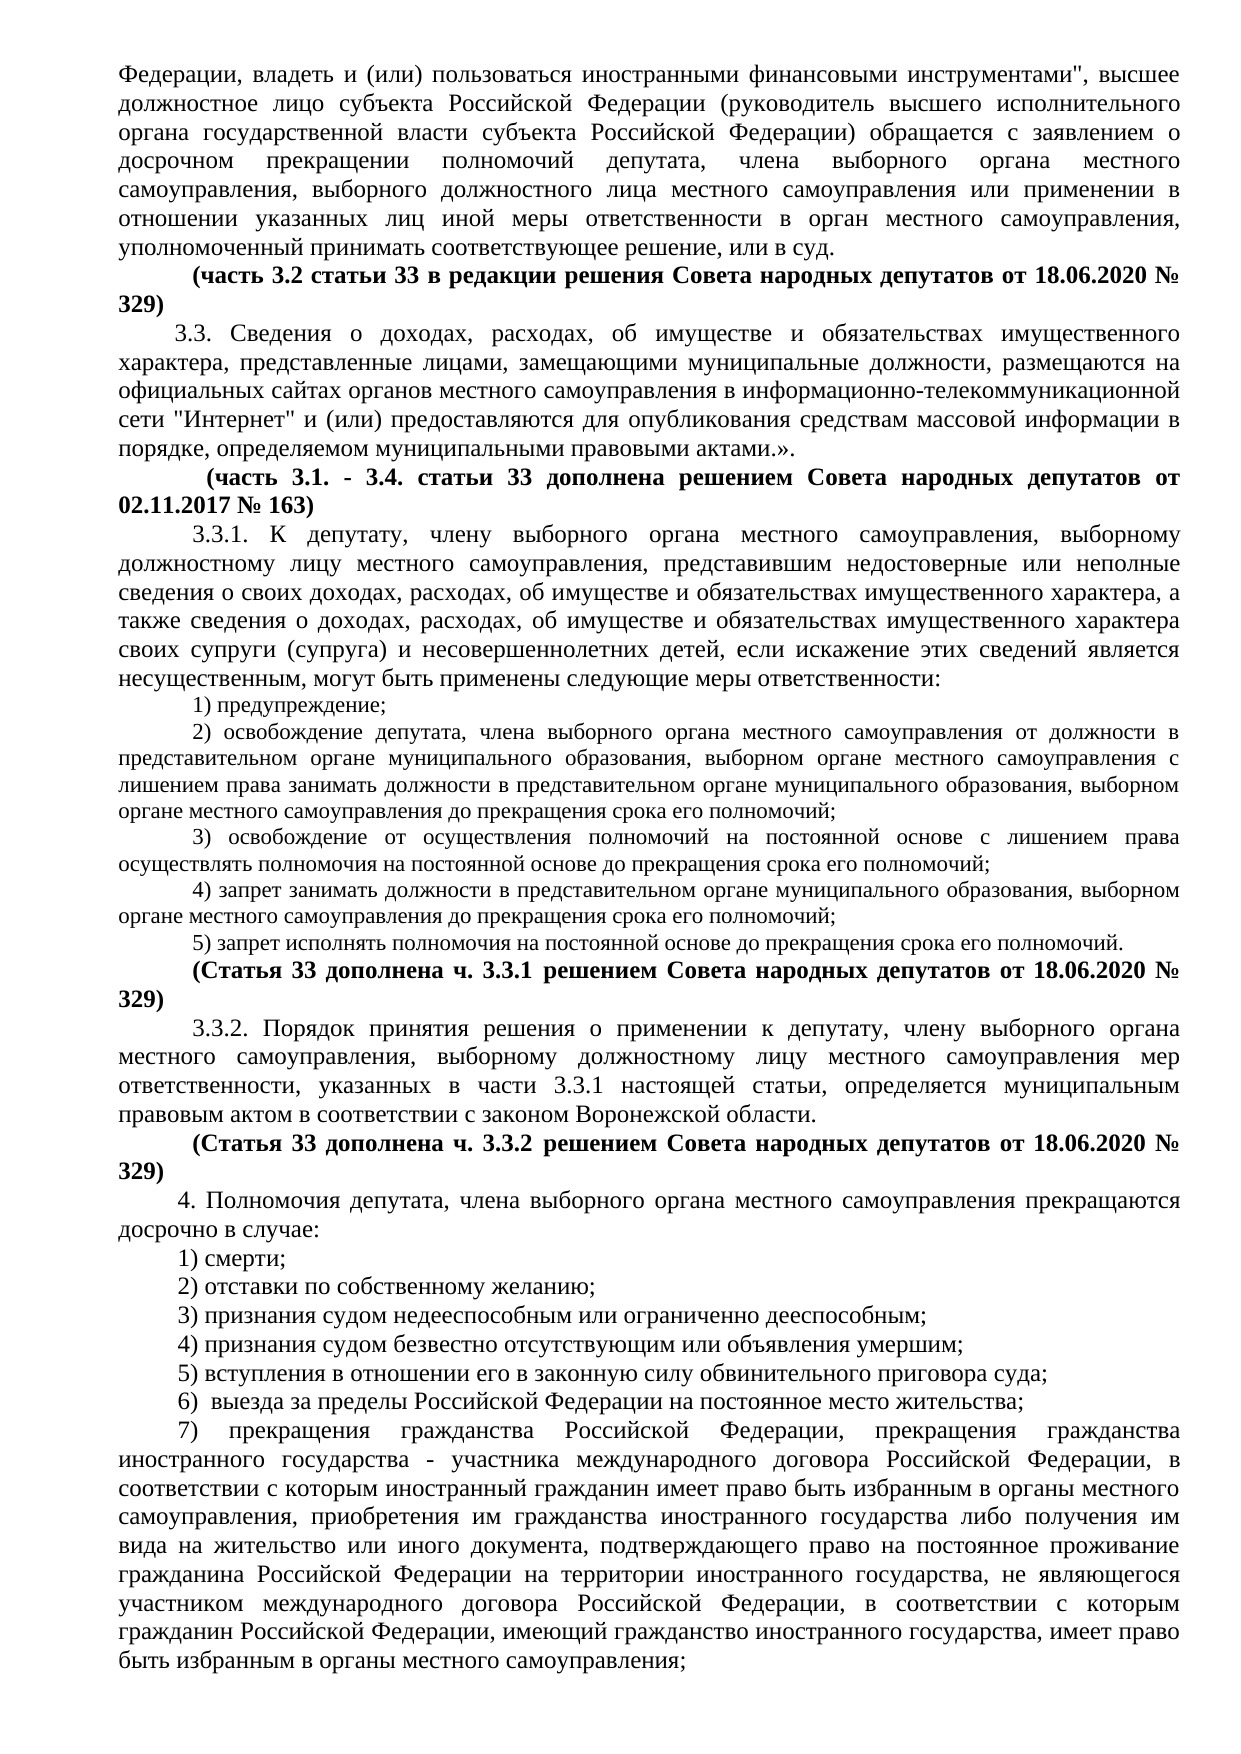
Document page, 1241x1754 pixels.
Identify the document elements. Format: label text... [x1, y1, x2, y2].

text 2) освобождение депутата, члена выборного органа местного самоуправления от должности в представительном органе муниципального образования, выборном органе местного самоуправления с лишением права занимать должности в представительном органе муниципального образования, выборном органе местного самоуправления до прекращения срока его полномочий; [118, 718, 1181, 823]
text 2) отставки по собственному желанию; [118, 1271, 1181, 1300]
text (Статья 33 дополнена ч. 3.3.1 решением Совета народных депутатов от 18.06.2020 № 329) [118, 955, 1181, 1013]
text (часть 3.2 статьи 33 в редакции решения Совета народных депутатов от 18.06.2020 № 329) [118, 260, 1181, 318]
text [118, 59, 1181, 260]
text 3.3.2. Порядок принятия решения о применении к депутату, члену выборного органа местного самоуправления, выборному должностному лицу местного самоуправления мер ответственности, указанных в части 3.3.1 настоящей статьи, определяется муниципальным правовым актом в соответствии с законом Воронежской области. [118, 1013, 1181, 1128]
text 4) признания судом безвестно отсутствующим или объявления умершим; [118, 1329, 1181, 1358]
text 3.3. Сведения о доходах, расходах, об имуществе и обязательствах имущественного характера, представленные лицами, замещающими муниципальные должности, размещаются на официальных сайтах органов местного самоуправления в информационно-телекоммуникационной сети "Интернет" и (или) предоставляются для опубликования средствам массовой информации в порядке, определяемом муниципальными правовыми актами.». [118, 318, 1181, 462]
text 4. Полномочия депутата, члена выборного органа местного самоуправления прекращаются досрочно в случае: [118, 1185, 1181, 1243]
text 5) вступления в отношении его в законную силу обвинительного приговора суда; [118, 1358, 1181, 1386]
text 3) признания судом недееспособным или ограниченно дееспособным; [118, 1300, 1181, 1329]
text 6) выезда за пределы Российской Федерации на постоянное место жительства; [118, 1386, 1181, 1415]
text (часть 3.1. - 3.4. статьи 33 дополнена решением Совета народных депутатов от 02.11.2017 № 163) [118, 462, 1181, 519]
text 7) прекращения гражданства Российской Федерации, прекращения гражданства иностранного государства - участника международного договора Российской Федерации, в соответствии с которым иностранный гражданин имеет право быть избранным в органы местного самоуправления, приобретения им гражданства иностранного государства либо получения им вида на жительство или иного документа, подтверждающего право на постоянное проживание гражданина Российской Федерации на территории иностранного государства, не являющегося участником международного договора Российской Федерации, в соответствии с которым гражданин Российской Федерации, имеющий гражданство иностранного государства, имеет право быть избранным в органы местного самоуправления; [118, 1415, 1181, 1674]
text 3) освобождение от осуществления полномочий на постоянной основе с лишением права осуществлять полномочия на постоянной основе до прекращения срока его полномочий; [118, 823, 1181, 876]
text 4) запрет занимать должности в представительном органе муниципального образования, выборном органе местного самоуправления до прекращения срока его полномочий; [118, 876, 1181, 929]
text 5) запрет исполнять полномочия на постоянной основе до прекращения срока его полномочий. [118, 929, 1181, 955]
text 1) смерти; [118, 1243, 1181, 1271]
text 1) предупреждение; [118, 692, 1181, 718]
text (Статья 33 дополнена ч. 3.3.2 решением Совета народных депутатов от 18.06.2020 № 329) [118, 1128, 1181, 1185]
text 3.3.1. К депутату, члену выборного органа местного самоуправления, выборному должностному лицу местного самоуправления, представившим недостоверные или неполные сведения о своих доходах, расходах, об имуществе и обязательствах имущественного характера, а также сведения о доходах, расходах, об имуществе и обязательствах имущественного характера своих супруги (супруга) и несовершеннолетних детей, если искажение этих сведений является несущественным, могут быть применены следующие меры ответственности: [118, 519, 1181, 692]
